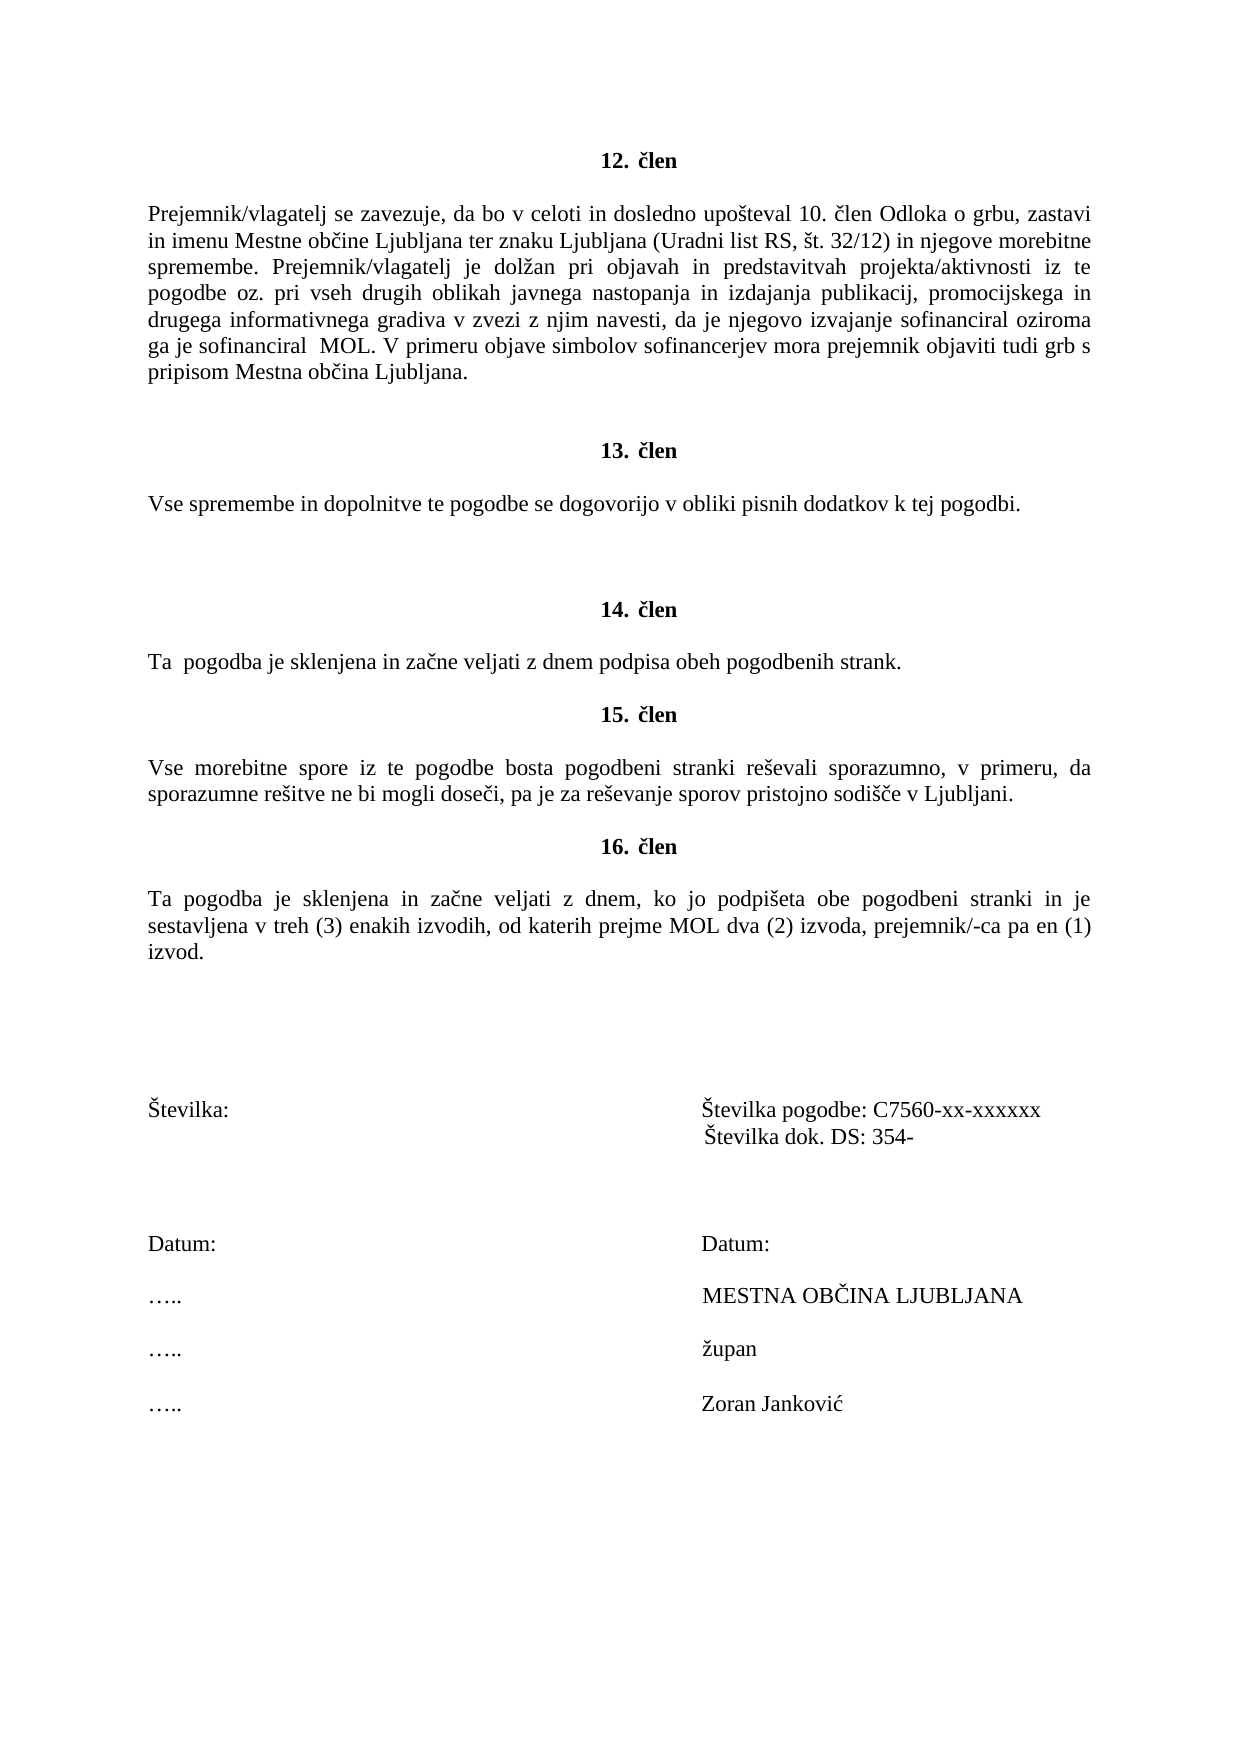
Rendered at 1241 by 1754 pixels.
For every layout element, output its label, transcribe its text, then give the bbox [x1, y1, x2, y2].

text ….. župan [148, 1335, 1093, 1362]
text Številka dok. DS: 354- [664, 1123, 1093, 1149]
list člen [185, 148, 1093, 174]
text Prejemnik/vlagatelj se zavezuje, da bo v celoti in dosledno upošteval 10. člen Odloka o grbu, zastavi in imenu Mestne občine Ljubljana ter znaku Ljubljana (Uradni list RS, št. 32/12) in njegove morebitne spremembe. Prejemnik/vlagatelj je dolžan pri objavah in predstavitvah projekta/aktivnosti iz te pogodbe oz. pri vseh drugih oblikah javnega nastopanja in izdajanja publikacij, promocijskega in drugega informativnega gradiva v zvezi z njim navesti, da je njegovo izvajanje sofinanciral oziroma ga je sofinanciral MOL. V primeru objave simbolov sofinancerjev mora prejemnik objaviti tudi grb s pripisom Mestna občina Ljubljana. [148, 200, 1093, 385]
list člen [185, 701, 1093, 727]
text Vse spremembe in dopolnitve te pogodbe se dogovorijo v obliki pisnih dodatkov k tej pogodbi. [148, 490, 1093, 517]
text ….. Zoran Janković [148, 1389, 1093, 1416]
list člen [185, 833, 1093, 859]
text Datum: Datum: [148, 1230, 1093, 1256]
text ….. MESTNA OBČINA LJUBLJANA [148, 1282, 1093, 1309]
list člen [185, 437, 1093, 464]
text Vse morebitne spore iz te pogodbe bosta pogodbeni stranki reševali sporazumno, v primeru, da sporazumne rešitve ne bi mogli doseči, pa je za reševanje sporov pristojno sodišče v Ljubljani. [148, 754, 1093, 806]
text Številka: Številka pogodbe: C7560-xx-xxxxxx [148, 1096, 1093, 1123]
text Ta pogodba je sklenjena in začne veljati z dnem, ko jo podpišeta obe pogodbeni stranki in je sestavljena v treh (3) enakih izvodih, od katerih prejme MOL dva (2) izvoda, prejemnik/-ca pa en (1) izvod. [148, 886, 1093, 964]
list člen [185, 596, 1093, 622]
text Ta pogodba je sklenjena in začne veljati z dnem podpisa obeh pogodbenih strank. [148, 648, 1093, 675]
